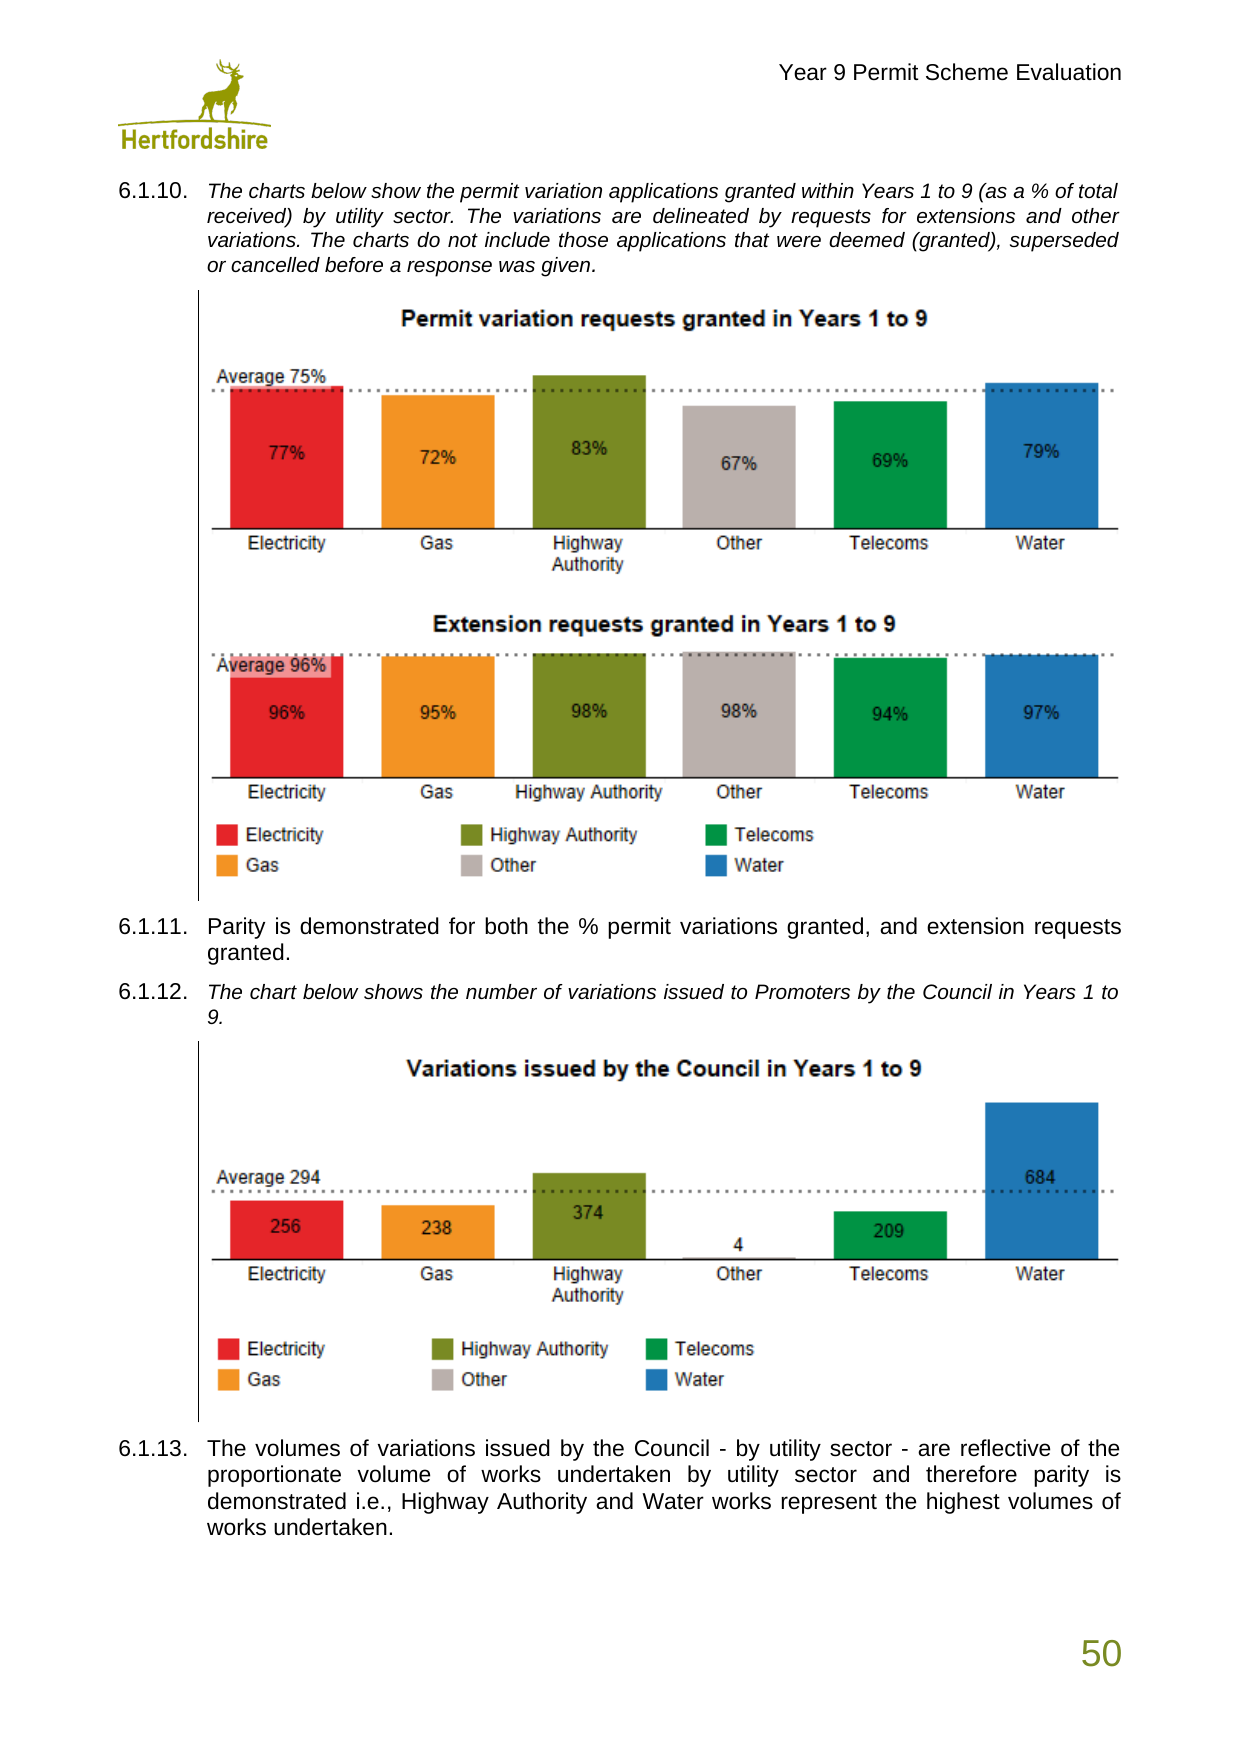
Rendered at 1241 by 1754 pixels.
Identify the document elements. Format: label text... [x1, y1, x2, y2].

text The volumes of variations issued by the Council - by utility sector - are reflective of the proportionate volume of works undertaken by utility sector and therefore parity is demonstrated i.e., Highway Authority and Water works represent the highest volumes of works undertaken. [118, 1435, 1122, 1540]
picture [206, 290, 1123, 901]
text The chart below shows the number of variations issued to Promoters by the Council in Years 1 to 9. [118, 978, 1122, 1028]
picture [206, 1041, 1123, 1423]
text The charts below show the permit variation applications granted within Years 1 to 9 (as a % of total received) by utility sector. The variations are delineated by requests for extensions and other variations. The charts do not include those applications that were deemed (granted), superseded or cancelled before a response was given. [118, 177, 1122, 278]
text Parity is demonstrated for both the % permit variations granted, and extension requests granted. [118, 913, 1122, 966]
picture [118, 59, 271, 149]
